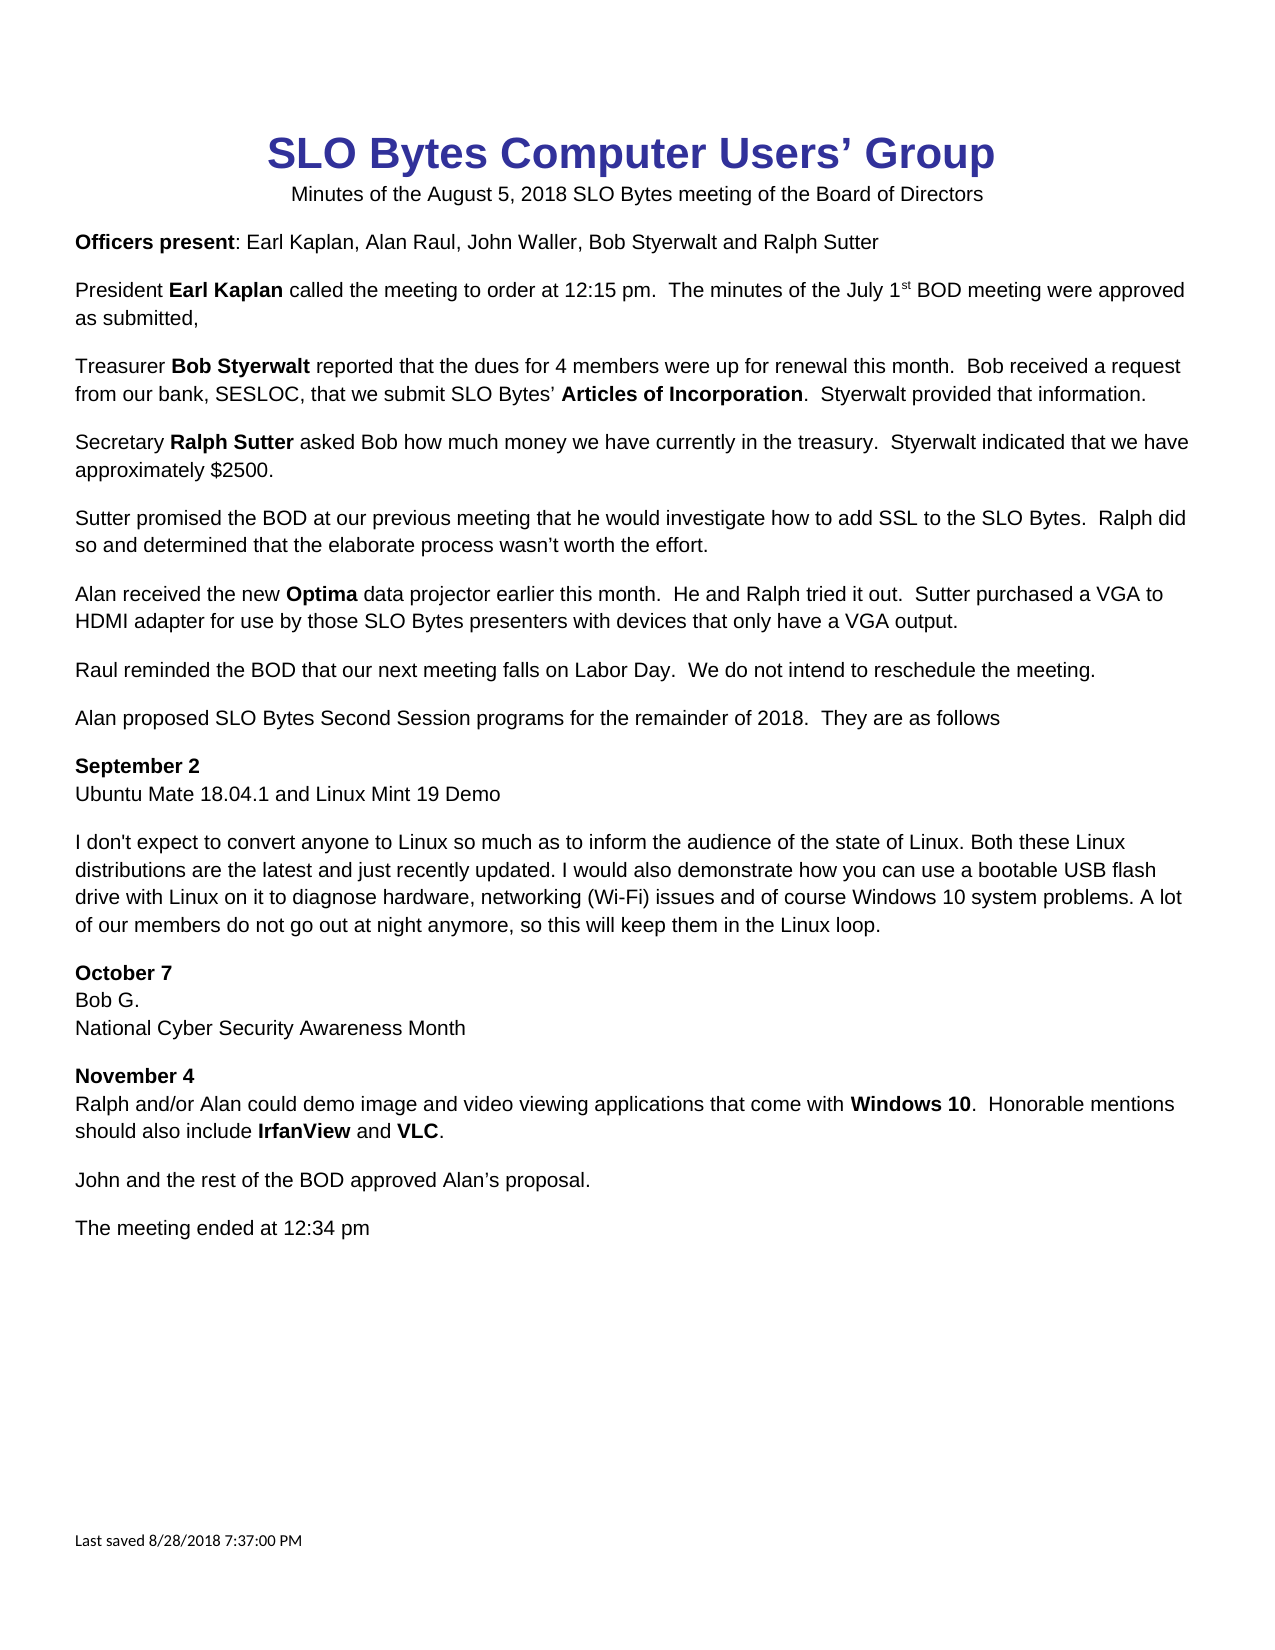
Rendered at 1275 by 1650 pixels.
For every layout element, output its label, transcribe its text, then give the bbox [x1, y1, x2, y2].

text Alan received the new Optima data projector earlier this month. He and Ralph tried it out. Sutter purchased a VGA to HDMI adapter for use by those SLO Bytes presenters with devices that only have a VGA output. [75, 582, 1200, 633]
text Raul reminded the BOD that our next meeting falls on Labor Day. We do not intend to reschedule the meeting. [75, 657, 1200, 681]
text Sutter promised the BOD at our previous meeting that he would investigate how to add SSL to the SLO Bytes. Ralph did so and determined that the elaborate process wasn’t worth the effort. [75, 506, 1200, 557]
text Secretary Ralph Sutter asked Bob how much money we have currently in the treasury. Styerwalt indicated that we have approximately $2500. [75, 430, 1200, 481]
text Alan proposed SLO Bytes Second Session programs for the remainder of 2018. They are as follows [75, 706, 1200, 730]
text I don't expect to convert anyone to Linux so much as to inform the audience of the state of Linux. Both these Linux distributions are the latest and just recently updated. I would also demonstrate how you can use a bootable USB flash drive with Linux on it to diagnose hardware, networking (Wi-Fi) issues and of course Windows 10 system problems. A lot of our members do not go out at night anymore, so this will keep them in the Linux loop. [75, 830, 1200, 936]
text November 4 Ralph and/or Alan could demo image and video viewing applications that come with Windows 10. Honorable mentions should also include IrfanView and VLC. [75, 1064, 1200, 1143]
text September 2 Ubuntu Mate 18.04.1 and Linux Mint 19 Demo [75, 754, 1200, 806]
text October 7 Bob G. National Cyber Security Awareness Month [75, 961, 1200, 1040]
text The meeting ended at 12:34 pm [75, 1216, 1200, 1240]
text SLO Bytes Computer Users’ Group Minutes of the August 5, 2018 SLO Bytes meeting of the Board of Directors [75, 128, 1200, 206]
text Officers present: Earl Kaplan, Alan Raul, John Waller, Bob Styerwalt and Ralph Sutter [75, 230, 1200, 254]
text President Earl Kaplan called the meeting to order at 12:15 pm. The minutes of the July 1st BOD meeting were approved as submitted, [75, 278, 1200, 330]
text Treasurer Bob Styerwalt reported that the dues for 4 members were up for renewal this month. Bob received a request from our bank, SESLOC, that we submit SLO Bytes’ Articles of Incorporation. Styerwalt provided that information. [75, 354, 1200, 406]
text John and the rest of the BOD approved Alan’s proposal. [75, 1167, 1200, 1191]
